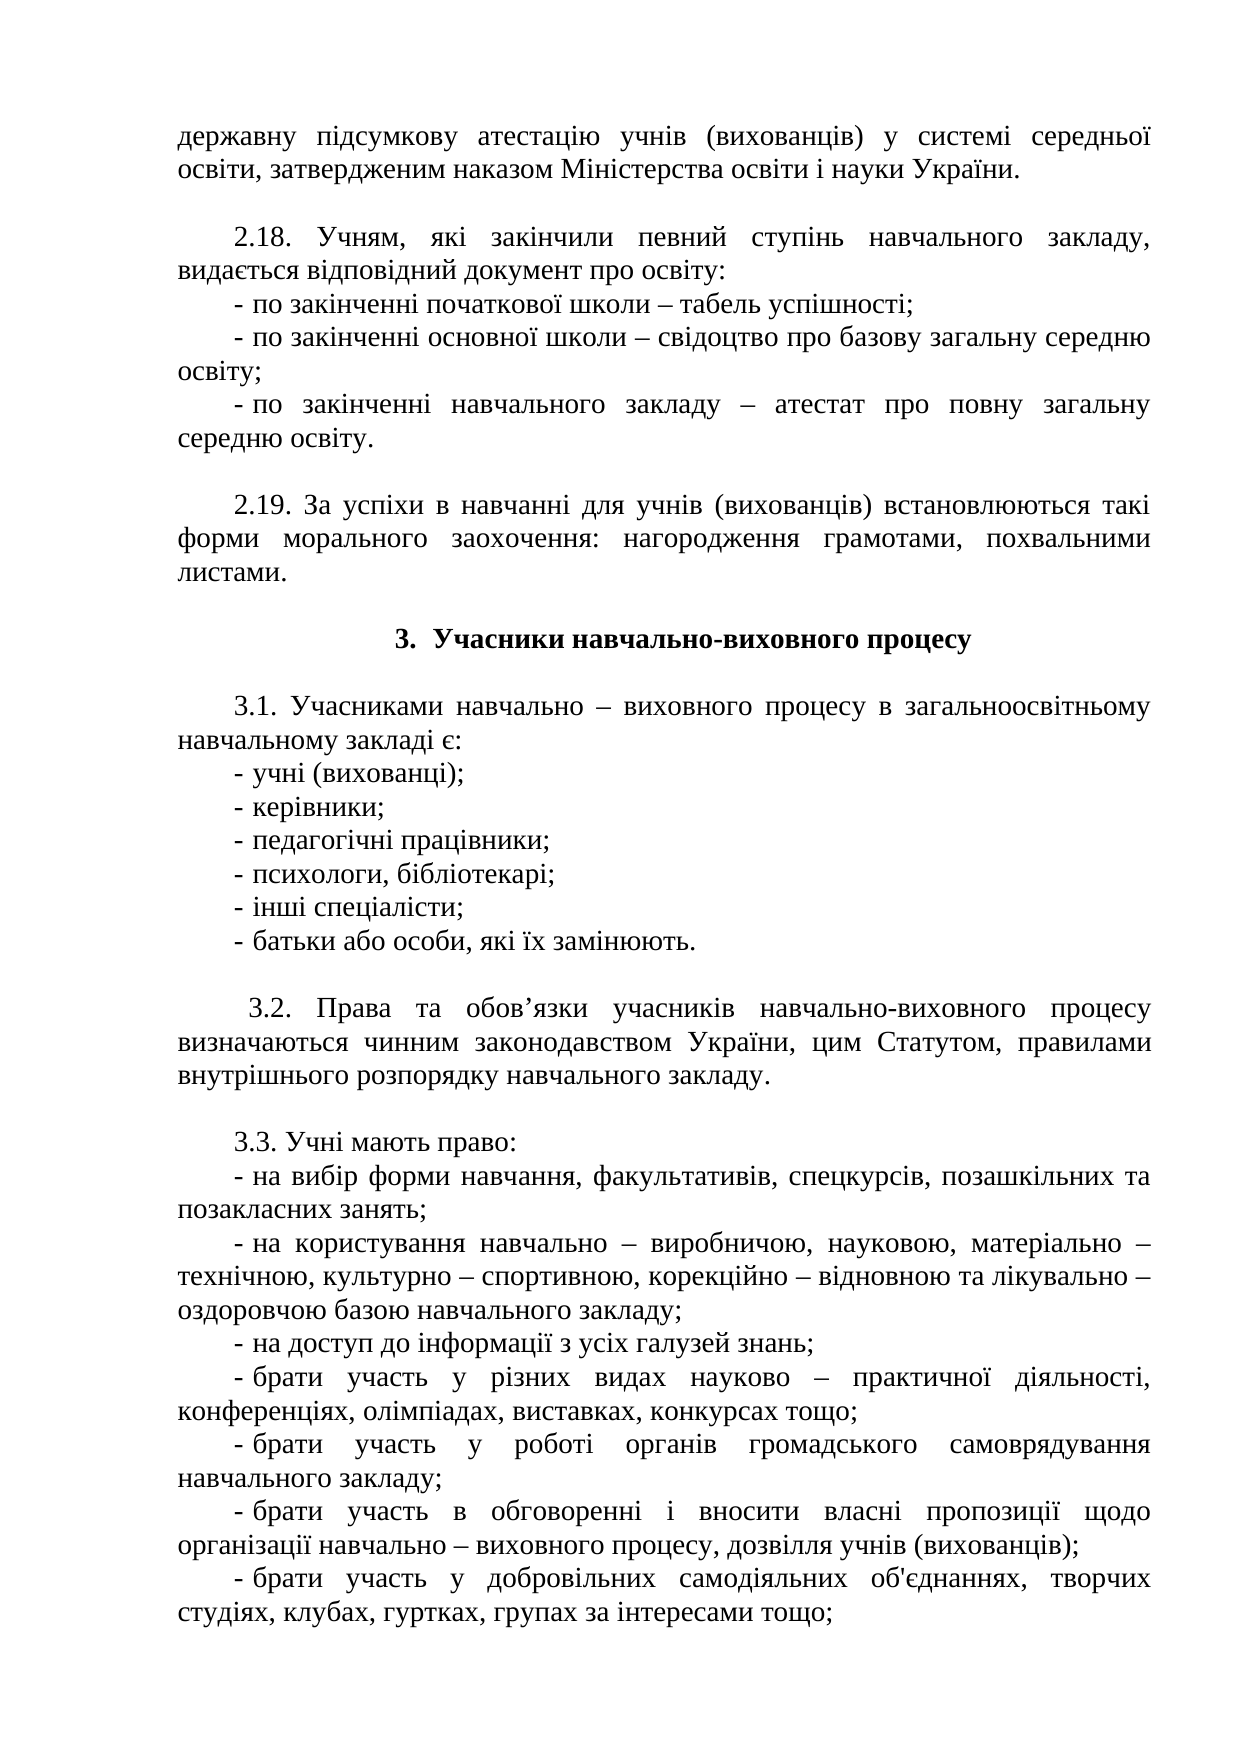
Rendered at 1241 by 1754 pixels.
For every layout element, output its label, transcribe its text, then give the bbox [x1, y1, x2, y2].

list інші спеціалісти; [177, 889, 1152, 923]
list педагогічні працівники; [177, 822, 1152, 856]
list на доступ до інформації з усіх галузей знань; [177, 1326, 1152, 1359]
list на користування навчально – виробничою, науковою, матеріально – технічною, культурно – спортивною, корекційно – відновною та лікувально – оздоровчою базою навчального закладу; [177, 1225, 1152, 1326]
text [177, 118, 1152, 185]
list учні (вихованці); [177, 755, 1152, 789]
text 3.2. Права та обов’язки учасників навчально-виховного процесу визначаються чинним законодавством України, цим Статутом, правилами внутрішнього розпорядку навчального закладу. [177, 990, 1152, 1091]
list брати участь у добровільних самодіяльних об'єднаннях, творчих студіях, клубах, гуртках, групах за інтересами тощо; [177, 1560, 1152, 1627]
list по закінченні основної школи – свідоцтво про базову загальну середню освіту; [177, 319, 1152, 386]
list по закінченні початкової школи – табель успішності; [177, 286, 1152, 319]
list брати участь у роботі органів громадського самоврядування навчального закладу; [177, 1426, 1152, 1493]
list Учасники навчально-виховного процесу [215, 621, 1152, 655]
list брати участь у різних видах науково – практичної діяльності, конференціях, олімпіадах, виставках, конкурсах тощо; [177, 1359, 1152, 1426]
list батьки або особи, які їх замінюють. [177, 923, 1152, 957]
text 3.1. Учасниками навчально – виховного процесу в загальноосвітньому навчальному закладі є: [177, 688, 1152, 755]
list психологи, бібліотекарі; [177, 856, 1152, 889]
list на вибір форми навчання, факультативів, спецкурсів, позашкільних та позакласних занять; [177, 1158, 1152, 1225]
text 2.19. За успіхи в навчанні для учнів (вихованців) встановлюються такі форми морального заохочення: нагородження грамотами, похвальними листами. [177, 487, 1152, 588]
text 3.3. Учні мають право: [177, 1124, 1152, 1158]
text 2.18. Учням, які закінчили певний ступінь навчального закладу, видається відповідний документ про освіту: [177, 219, 1152, 286]
list керівники; [177, 789, 1152, 822]
list брати участь в обговоренні і вносити власні пропозиції щодо організації навчально – виховного процесу, дозвілля учнів (вихованців); [177, 1493, 1152, 1560]
list по закінченні навчального закладу – атестат про повну загальну середню освіту. [177, 386, 1152, 453]
